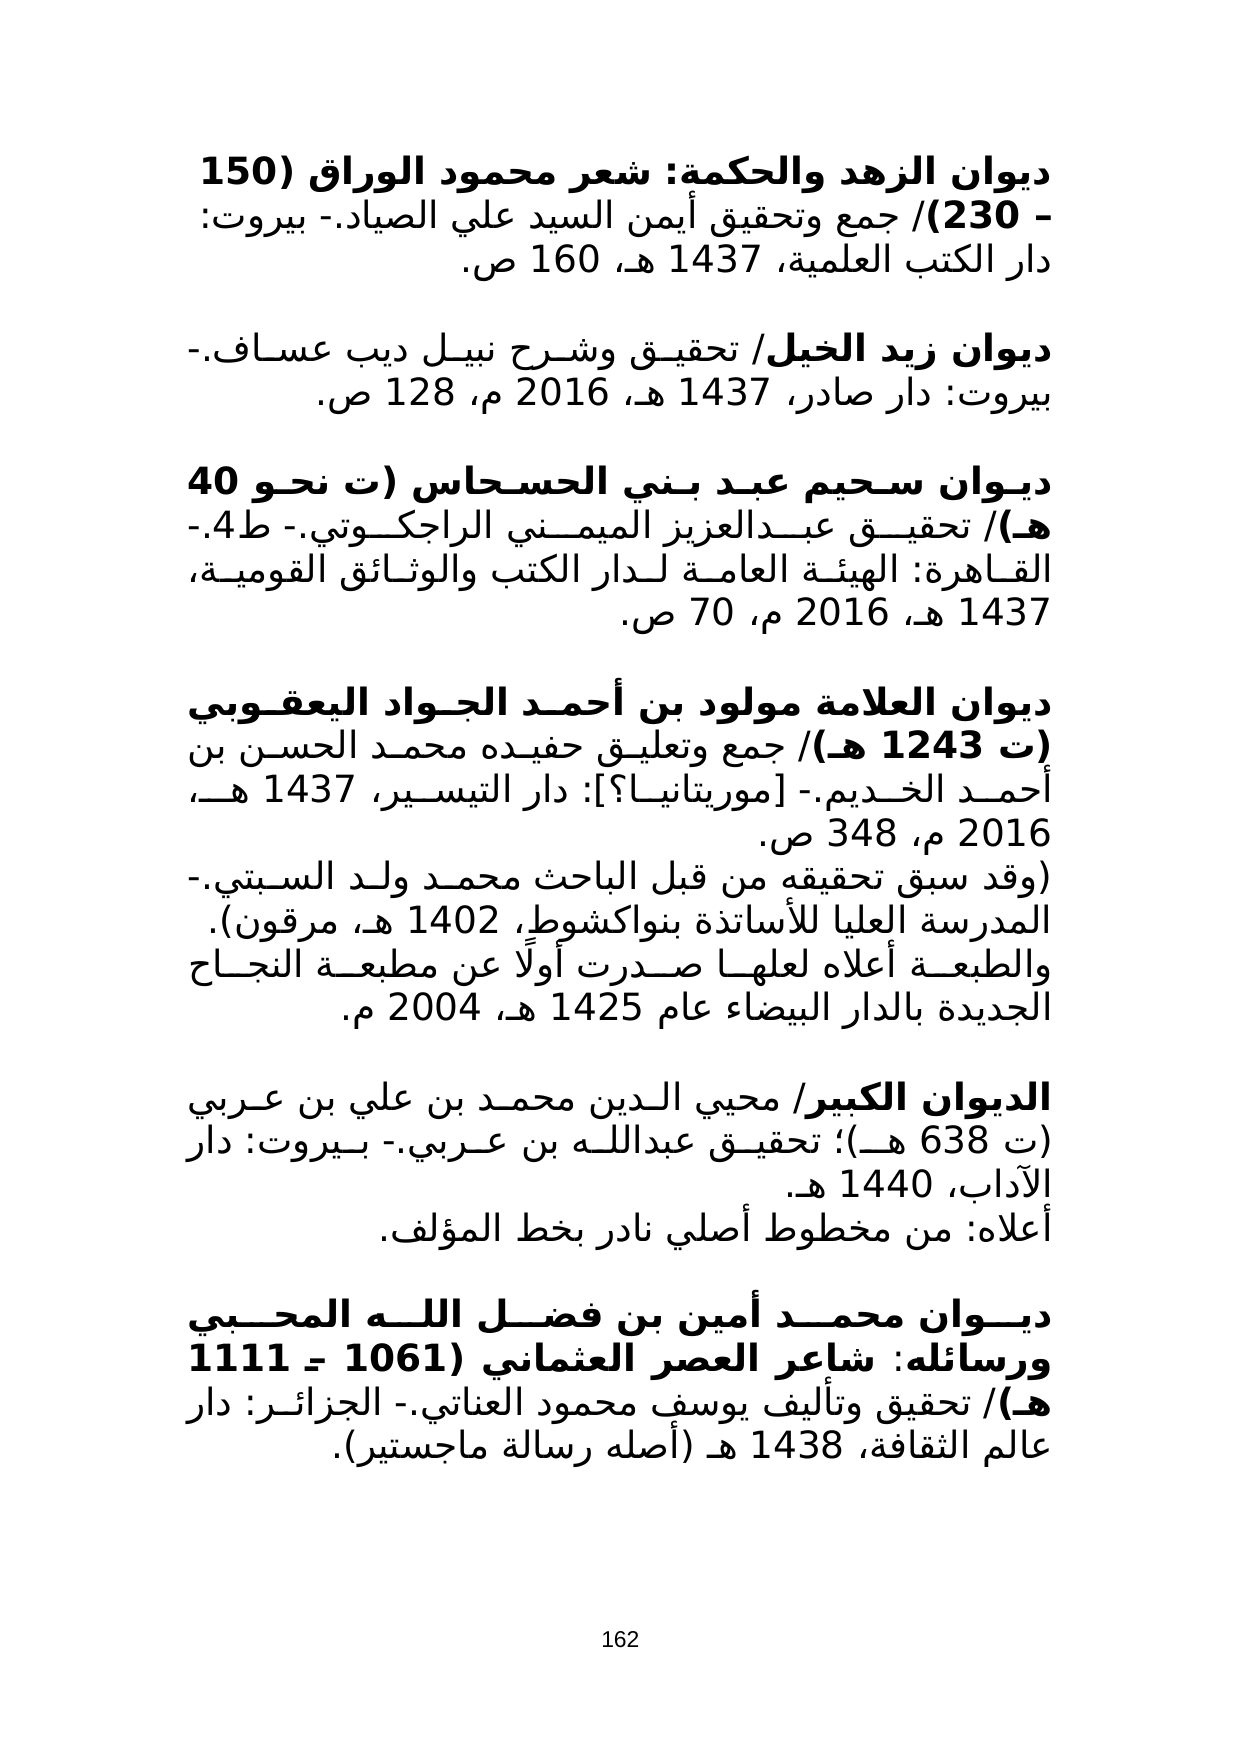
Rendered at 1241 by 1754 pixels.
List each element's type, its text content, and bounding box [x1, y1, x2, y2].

text ديوان سحيم عبد بني الحسحاس (ت نحو 40 هـ)/ تحقيق عبدالعزيز الميمني الراجكوتي.- ط4.- القاهرة: الهيئة العامة لدار الكتب والوثائق القومية، 1437 هـ، 2016 م، 70 ص. [187, 460, 1053, 634]
text ديوان زيد الخيل/ تحقيق وشرح نبيل ديب عساف.- بيروت: دار صادر، 1437 هـ، 2016 م، 128 ص. [187, 327, 1053, 414]
text أعلاه: من مخطوط أصلي نادر بخط المؤلف. [187, 1206, 1053, 1250]
text والطبعة أعلاه لعلها صدرت أولًا عن مطبعة النجاح الجديدة بالدار البيضاء عام 1425 هـ، 2004 م. [187, 942, 1053, 1029]
text ديوان العلامة مولود بن أحمد الجواد اليعقوبي (ت 1243 هـ)/ جمع وتعليق حفيده محمد الحسن بن أحمد الخديم.- [موريتانيا؟]: دار التيسير، 1437 هـ، 2016 م، 348 ص. [187, 680, 1053, 855]
text ديوان محمد أمين بن فضل الله المحبي ورسائله: شاعر العصر العثماني (1061 – 1111 هـ)/ تحقيق وتأليف يوسف محمود العناتي.- الجزائر: دار عالم الثقافة، 1438 هـ (أصله رسالة ماجستير). [187, 1293, 1053, 1468]
text (وقد سبق تحقيقه من قبل الباحث محمد ولد السبتي.- المدرسة العليا للأساتذة بنواكشوط، 1402 هـ، مرقون). [187, 855, 1053, 942]
text الديوان الكبير/ محيي الدين محمد بن علي بن عربي (ت 638 هـ)؛ تحقيق عبدالله بن عربي.- بيروت: دار الآداب، 1440 هـ. [187, 1075, 1053, 1206]
text ديوان الزهد والحكمة: شعر محمود الوراق (150 – 230)/ جمع وتحقيق أيمن السيد علي الصياد.- بيروت: دار الكتب العلمية، 1437 هـ، 160 ص. [187, 150, 1053, 281]
